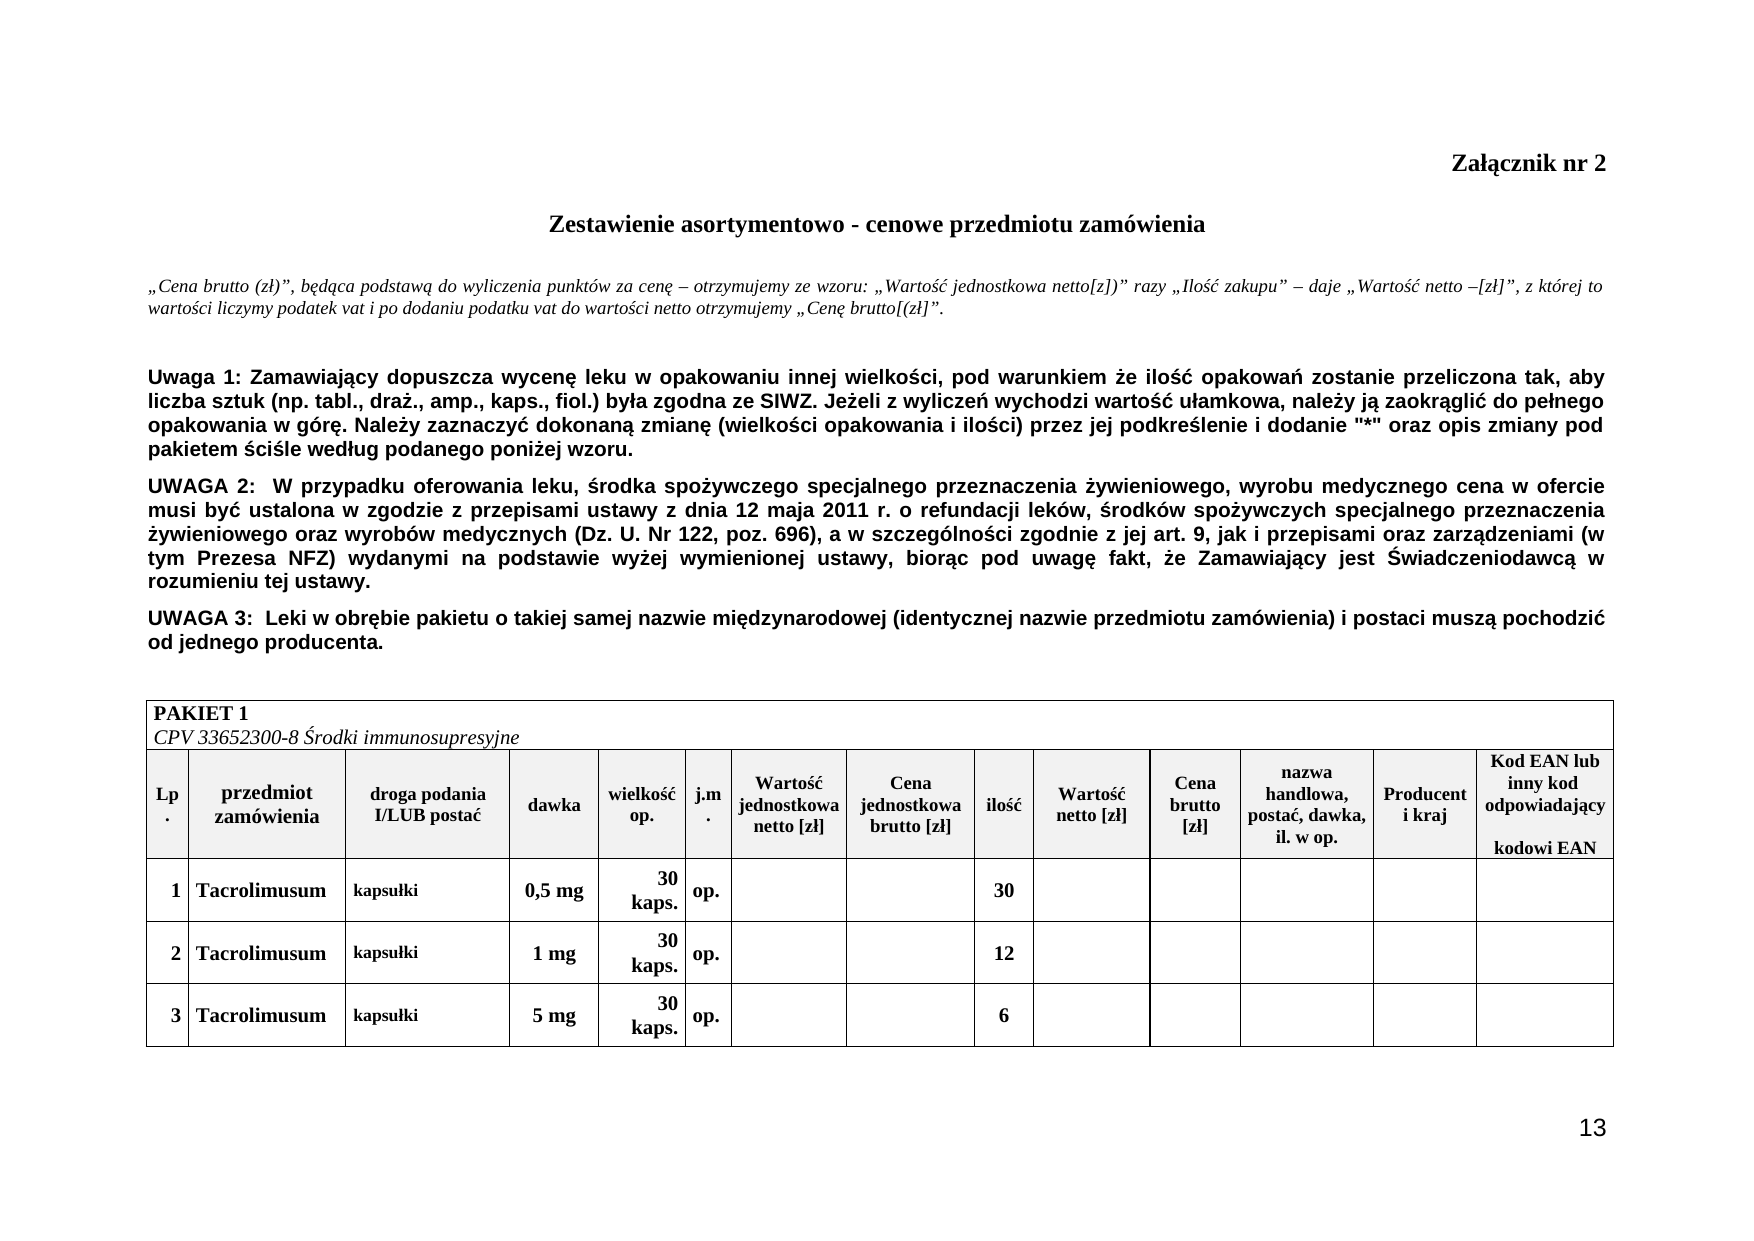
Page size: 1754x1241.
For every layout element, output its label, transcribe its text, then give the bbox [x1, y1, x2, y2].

table_cell j.m. [686, 750, 731, 858]
table_cell [1241, 984, 1373, 1046]
table_cell 2 [147, 922, 188, 983]
table_cell Tacrolimusum [189, 859, 345, 921]
table_cell 30 kaps. [599, 859, 685, 921]
table_cell [847, 922, 974, 983]
table_cell przedmiot zamówienia [189, 750, 345, 858]
table_cell [1374, 922, 1476, 983]
table_cell Kod EAN lub inny kod odpowiadający kodowi EAN [1477, 750, 1613, 858]
table_cell op. [686, 984, 731, 1046]
table_cell wielkość op. [599, 750, 685, 858]
text „Cena brutto (zł)”, będąca podstawą do wyliczenia punktów za cenę – otrzymujemy ze wzoru: „Wartość jednostkowa netto[z])” razy „Ilość zakupu” – daje „Wartość netto –[zł]”, z której to wartości liczymy podatek vat i po dodaniu podatku vat do wartości netto otrzymujemy „Cenę brutto[(zł]”. [148, 275, 1606, 318]
table_cell 30 kaps. [599, 984, 685, 1046]
table_cell 1 [147, 859, 188, 921]
table_cell 30 kaps. [599, 922, 685, 983]
table_cell [732, 922, 846, 983]
table_cell [1034, 922, 1149, 983]
table_cell [732, 859, 846, 921]
table_cell Tacrolimusum [189, 922, 345, 983]
table_cell [1374, 984, 1476, 1046]
text UWAGA 3: Leki w obrębie pakietu o takiej samej nazwie międzynarodowej (identycznej nazwie przedmiotu zamówienia) i postaci muszą pochodzić od jednego producenta. [148, 606, 1606, 654]
table_cell 5 mg [510, 984, 598, 1046]
table_cell [1374, 859, 1476, 921]
table_cell kapsułki [346, 859, 509, 921]
table_cell Wartość netto [zł] [1034, 750, 1149, 858]
text UWAGA 2: W przypadku oferowania leku, środka spożywczego specjalnego przeznaczenia żywieniowego, wyrobu medycznego cena w ofercie musi być ustalona w zgodzie z przepisami ustawy z dnia 12 maja 2011 r. o refundacji leków, środków spożywczych specjalnego przeznaczenia żywieniowego oraz wyrobów medycznych (Dz. U. Nr 122, poz. 696), a w szczególności zgodnie z jej art. 9, jak i przepisami oraz zarządzeniami (w tym Prezesa NFZ) wydanymi na podstawie wyżej wymienionej ustawy, biorąc pod uwagę fakt, że Zamawiający jest Świadczeniodawcą w rozumieniu tej ustawy. [148, 473, 1606, 593]
table_cell ilość [975, 750, 1033, 858]
table_cell [1034, 984, 1149, 1046]
table_cell 12 [975, 922, 1033, 983]
table_cell 30 [975, 859, 1033, 921]
table_cell Producent i kraj [1374, 750, 1476, 858]
table_cell op. [686, 859, 731, 921]
table_cell [1477, 922, 1613, 983]
table_cell [1151, 859, 1240, 921]
table_cell droga podania I/LUB postać [346, 750, 509, 858]
table_cell [732, 984, 846, 1046]
table_cell Wartość jednostkowa netto [zł] [732, 750, 846, 858]
table_cell op. [686, 922, 731, 983]
table_cell Tacrolimusum [189, 984, 345, 1046]
table_cell 0,5 mg [510, 859, 598, 921]
table_cell [1151, 922, 1240, 983]
table_cell Lp. [147, 750, 188, 858]
table_cell [1151, 984, 1240, 1046]
table_cell kapsułki [346, 922, 509, 983]
table_cell [847, 984, 974, 1046]
text Uwaga 1: Zamawiający dopuszcza wycenę leku w opakowaniu innej wielkości, pod warunkiem że ilość opakowań zostanie przeliczona tak, aby liczba sztuk (np. tabl., draż., amp., kaps., fiol.) była zgodna ze SIWZ. Jeżeli z wyliczeń wychodzi wartość ułamkowa, należy ją zaokrąglić do pełnego opakowania w górę. Należy zaznaczyć dokonaną zmianę (wielkości opakowania i ilości) przez jej podkreślenie i dodanie "*" oraz opis zmiany pod pakietem ściśle według podanego poniżej wzoru. [148, 365, 1606, 461]
table_cell [1477, 984, 1613, 1046]
table_cell [1241, 859, 1373, 921]
text Załącznik nr 2 [148, 148, 1606, 176]
table_cell Cena jednostkowa brutto [zł] [847, 750, 974, 858]
table_cell [1241, 922, 1373, 983]
table_header PAKIET 1 CPV 33652300-8 Środki immunosupresyjne [147, 701, 1613, 749]
table_cell nazwa handlowa, postać, dawka, il. w op. [1241, 750, 1373, 858]
table_cell 1 mg [510, 922, 598, 983]
table_cell 6 [975, 984, 1033, 1046]
table_cell 3 [147, 984, 188, 1046]
table_cell [847, 859, 974, 921]
table_cell dawka [510, 750, 598, 858]
table_cell kapsułki [346, 984, 509, 1046]
table_cell [1034, 859, 1149, 921]
table_cell [1477, 859, 1613, 921]
table_cell Cena brutto [zł] [1151, 750, 1240, 858]
text Zestawienie asortymentowo - cenowe przedmiotu zamówienia [148, 209, 1606, 238]
